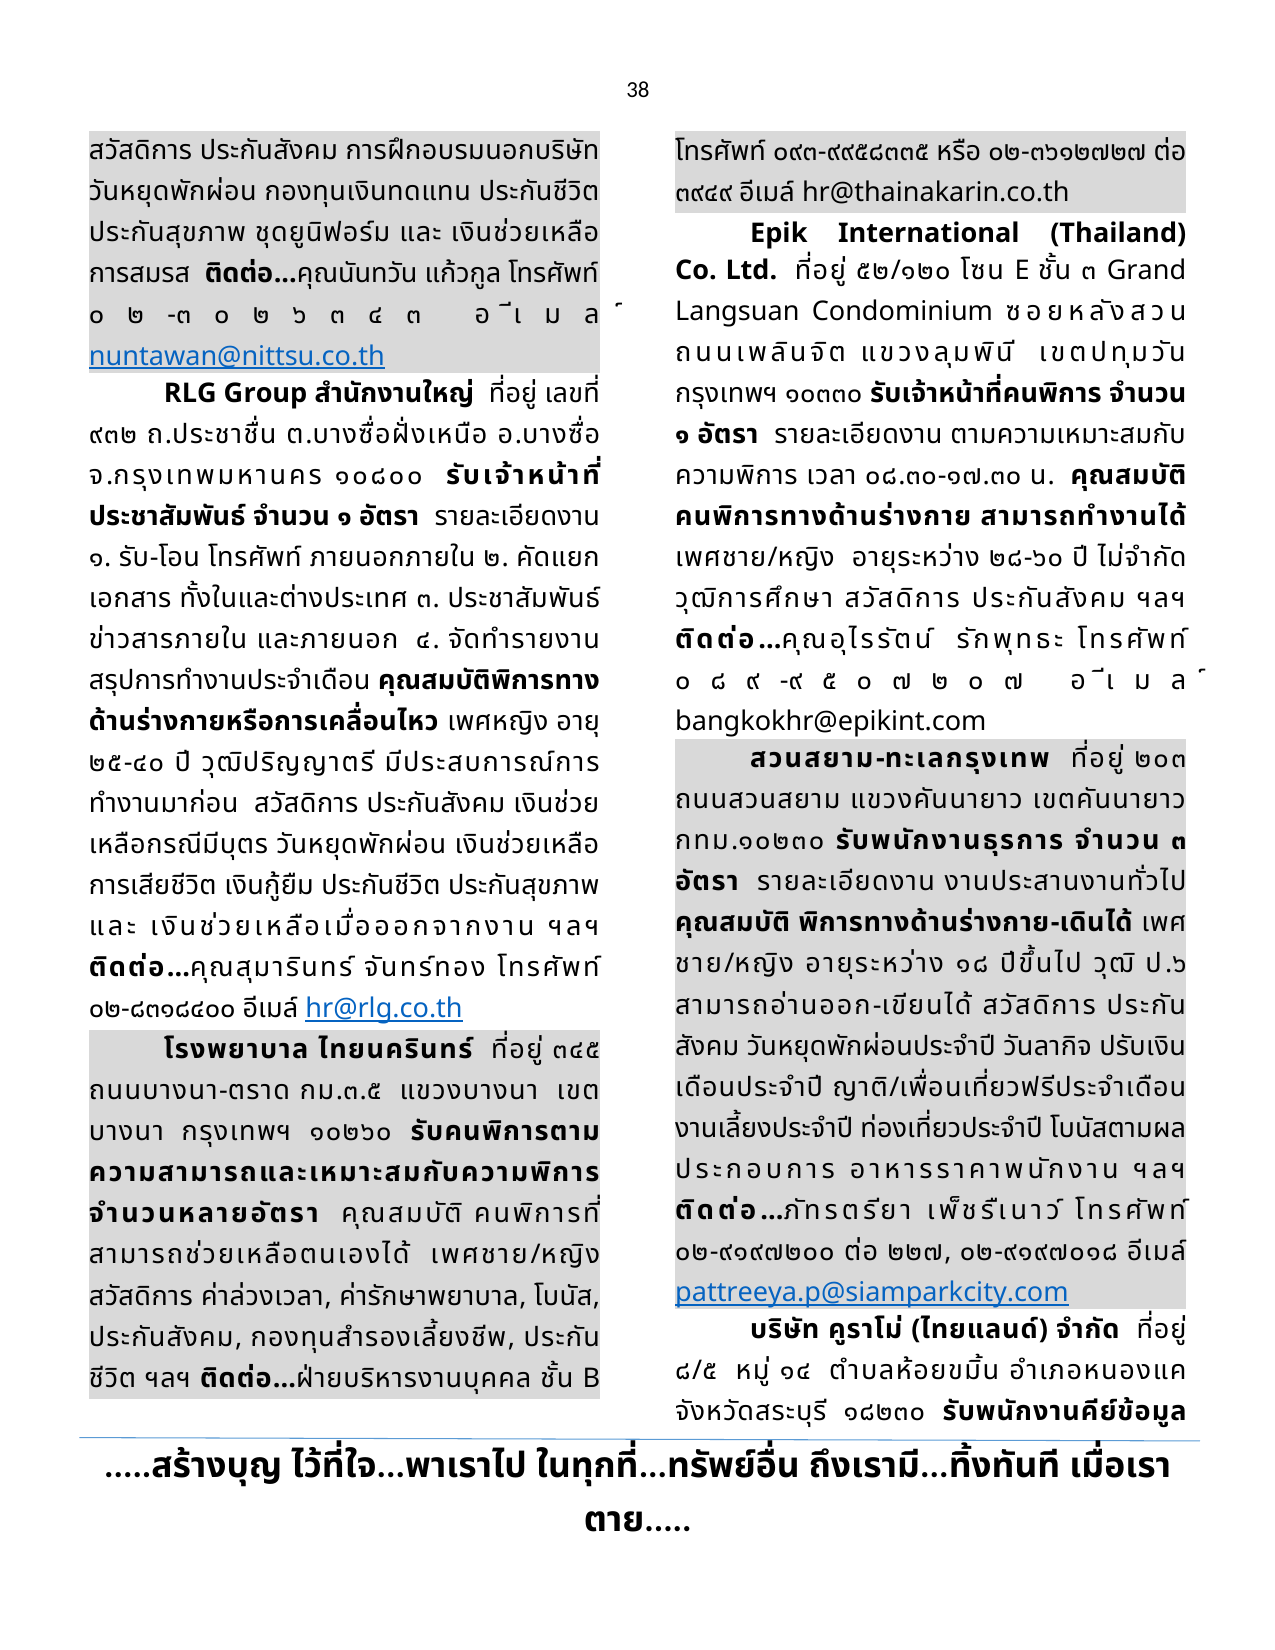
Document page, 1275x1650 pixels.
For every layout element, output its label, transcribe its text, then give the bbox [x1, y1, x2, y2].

text Epik International (Thailand) Co. Ltd. ที่อยู่ ๕๒/๑๒๐ โซน E ชั้น ๓ Grand Langsuan Condominium ซอยหลังสวน ถนนเพลินจิต แขวงลุมพินี เขตปทุมวัน กรุงเทพฯ ๑๐๓๓๐ รับเจ้าหน้าที่คนพิการ จำนวน ๑ อัตรา รายละเอียดงาน ตามความเหมาะสมกับความพิการ เวลา ๐๘.๓๐-๑๗.๓๐ น. คุณสมบัติ คนพิการทางด้านร่างกาย สามารถทำงานได้ เพศชาย/หญิง อายุระหว่าง ๒๘-๖๐ ปี ไม่จำกัดวุฒิการศึกษา สวัสดิการ ประกันสังคม ฯลฯ ติดต่อ...คุณอุไรรัตน์ รักพุทธะ โทรศัพท์ ๐๘๙-๙๕๐๗๒๐๗ อีเมล์ bangkokhr@epikint.com [675, 213, 1186, 739]
text สวนสยาม-ทะเลกรุงเทพ ที่อยู่ ๒๐๓ ถนนสวนสยาม แขวงคันนายาว เขตคันนายาว กทม.๑๐๒๓๐ รับพนักงานธุรการ จำนวน ๓ อัตรา รายละเอียดงาน งานประสานงานทั่วไป คุณสมบัติ พิการทางด้านร่างกาย-เดินได้ เพศชาย/หญิง อายุระหว่าง ๑๘ ปีขึ้นไป วุฒิ ป.๖ สามารถอ่านออก-เขียนได้ สวัสดิการ ประกันสังคม วันหยุดพักผ่อนประจำปี วันลากิจ ปรับเงินเดือนประจำปี ญาติ/เพื่อนเที่ยวฟรีประจำเดือน งานเลี้ยงประจำปี ท่องเที่ยวประจำปี โบนัสตามผลประกอบการ อาหารราคาพนักงาน ฯลฯ ติดต่อ...ภัทรตรียา เพ็ชรืเนาว์ โทรศัพท์ ๐๒-๙๑๙๗๒๐๐ ต่อ ๒๒๗, ๐๒-๙๑๙๗๐๑๘ อีเมล์ pattreeya.p@siamparkcity.com [675, 739, 1186, 1309]
text RLG Group สำนักงานใหญ่ ที่อยู่ เลขที่ ๙๓๒ ถ.ประชาชื่น ต.บางซื่อฝั่งเหนือ อ.บางซื่อ จ.กรุงเทพมหานคร ๑๐๘๐๐ รับเจ้าหน้าที่ประชาสัมพันธ์ จำนวน ๑ อัตรา รายละเอียดงาน ๑. รับ-โอน โทรศัพท์ ภายนอกภายใน ๒. คัดแยกเอกสาร ทั้งในและต่างประเทศ ๓. ประชาสัมพันธ์ ข่าวสารภายใน และภายนอก ๔. จัดทำรายงานสรุปการทำงานประจำเดือน คุณสมบัติพิการทางด้านร่างกายหรือการเคลื่อนไหว เพศหญิง อายุ ๒๕-๔๐ ปี วุฒิปริญญาตรี มีประสบการณ์การทำงานมาก่อน สวัสดิการ ประกันสังคม เงินช่วยเหลือกรณีมีบุตร วันหยุดพักผ่อน เงินช่วยเหลือการเสียชีวิต เงินกู้ยืม ประกันชีวิต ประกันสุขภาพ และ เงินช่วยเหลือเมื่อออกจากงาน ฯลฯ ติดต่อ...คุณสุมารินทร์ จันทร์ทอง โทรศัพท์ ๐๒-๘๓๑๘๔๐๐ อีเมล์ hr@rlg.co.th [89, 373, 600, 1030]
text โรงพยาบาล ไทยนครินทร์ ที่อยู่ ๓๔๕ ถนนบางนา-ตราด กม.๓.๕ แขวงบางนา เขตบางนา กรุงเทพฯ ๑๐๒๖๐ รับคนพิการตามความสามารถและเหมาะสมกับความพิการ จำนวนหลายอัตรา คุณสมบัติ คนพิการที่สามารถช่วยเหลือตนเองได้ เพศชาย/หญิง สวัสดิการ ค่าล่วงเวลา, ค่ารักษาพยาบาล, โบนัส, ประกันสังคม, กองทุนสำรองเลี้ยงชีพ, ประกันชีวิต ฯลฯ ติดต่อ...ฝ่ายบริหารงานบุคคล ชั้น B โทรศัพท์ ๐๙๓-๙๙๕๘๓๓๕ หรือ ๐๒-๓๖๑๒๗๒๗ ต่อ ๓๙๔๙ อีเมล์ hr@thainakarin.co.th [89, 1030, 600, 1399]
text โรงพยาบาล ไทยนครินทร์ ที่อยู่ ๓๔๕ ถนนบางนา-ตราด กม.๓.๕ แขวงบางนา เขตบางนา กรุงเทพฯ ๑๐๒๖๐ รับคนพิการตามความสามารถและเหมาะสมกับความพิการ จำนวนหลายอัตรา คุณสมบัติ คนพิการที่สามารถช่วยเหลือตนเองได้ เพศชาย/หญิง สวัสดิการ ค่าล่วงเวลา, ค่ารักษาพยาบาล, โบนัส, ประกันสังคม, กองทุนสำรองเลี้ยงชีพ, ประกันชีวิต ฯลฯ ติดต่อ...ฝ่ายบริหารงานบุคคล ชั้น B โทรศัพท์ ๐๙๓-๙๙๕๘๓๓๕ หรือ ๐๒-๓๖๑๒๗๒๗ ต่อ ๓๙๔๙ อีเมล์ hr@thainakarin.co.th [675, 131, 1186, 213]
